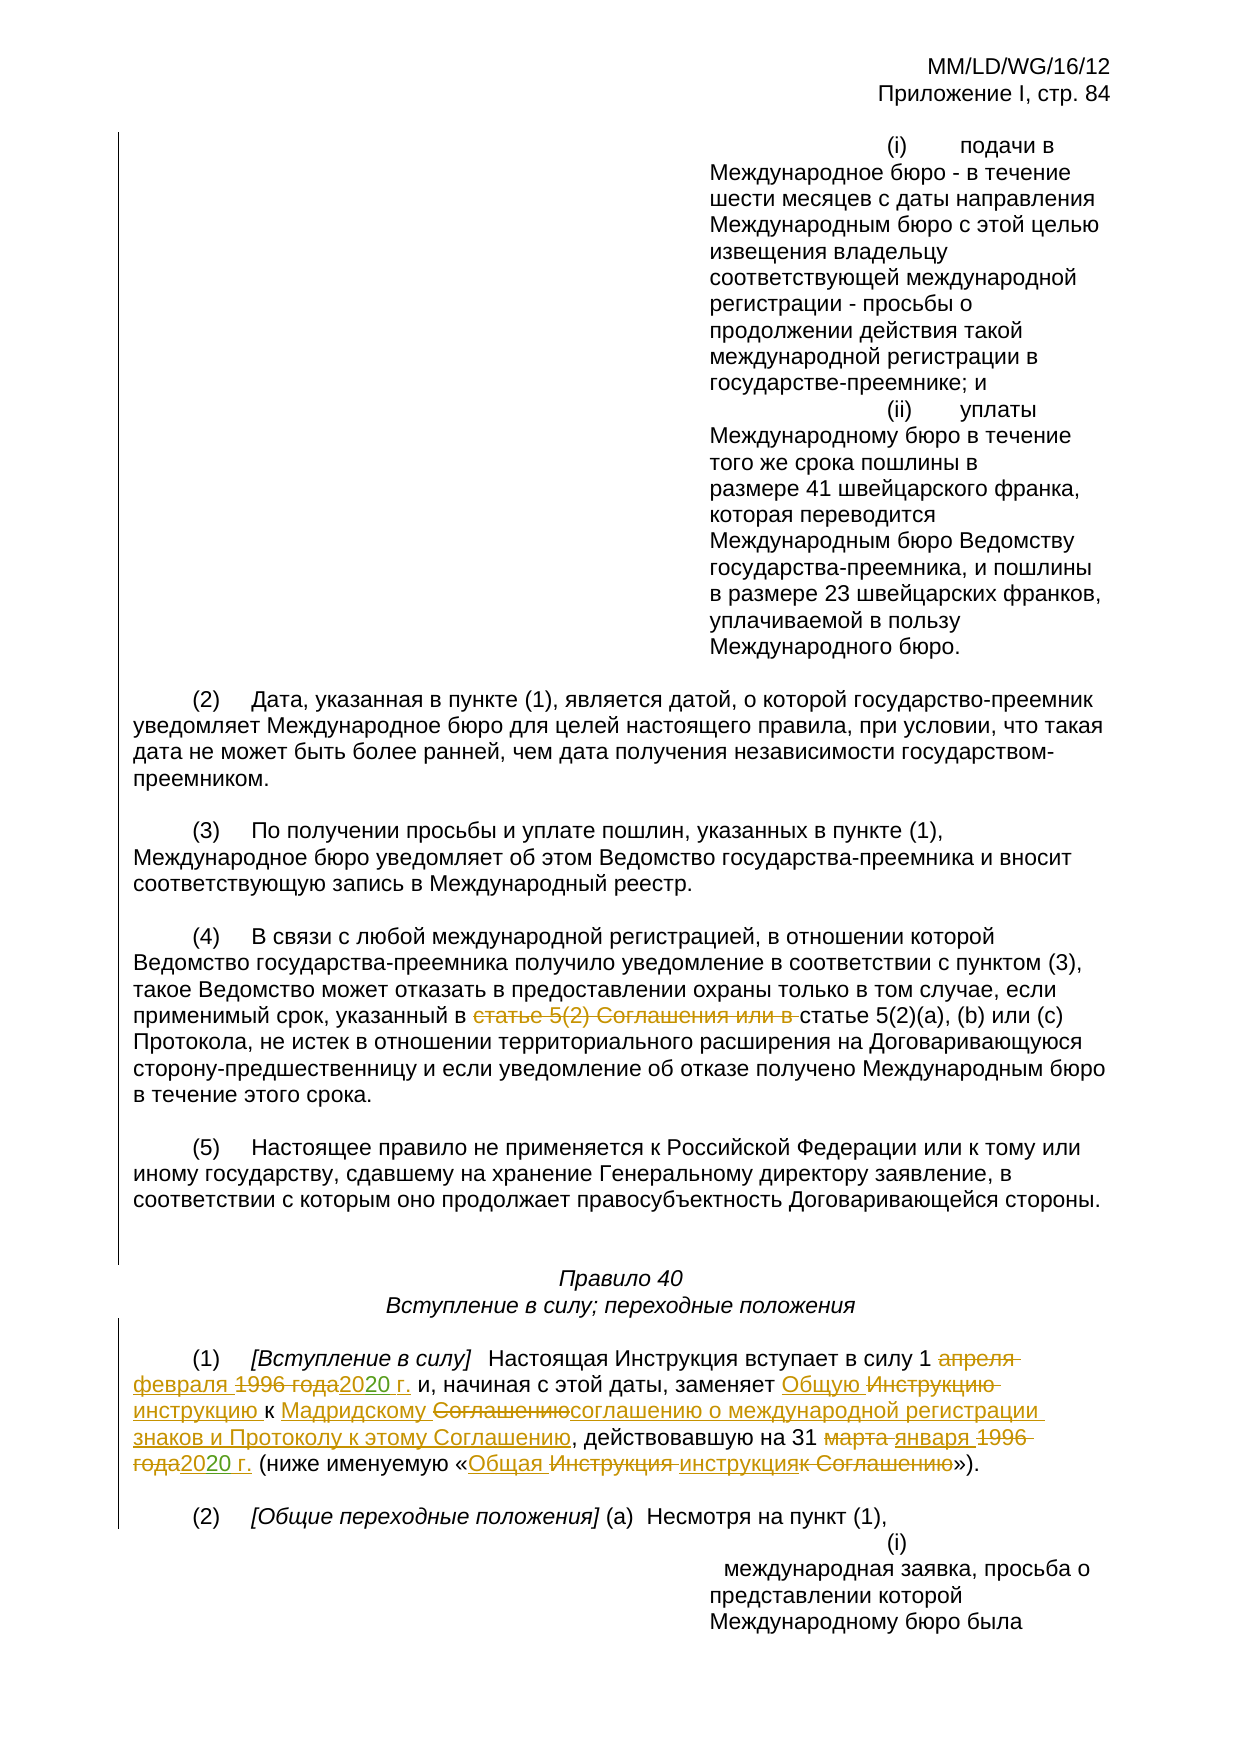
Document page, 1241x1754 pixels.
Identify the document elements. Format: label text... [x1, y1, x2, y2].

text (2) [Общие переходные положения] (а) Несмотря на пункт (1), [133, 1503, 1110, 1529]
text Правило 40 [133, 1265, 1110, 1292]
text Вступление в силу; переходные положения [133, 1292, 1110, 1318]
text (5) Настоящее правило не применяется к Российской Федерации или к тому или иному государству, сдавшему на хранение Генеральному директору заявление, в соответствии с которым оно продолжает правосубъектность Договаривающейся стороны. [133, 1134, 1110, 1213]
text (i) подачи в Международное бюро - в течение шести месяцев с даты направления Международным бюро с этой целью извещения владельцу соответствующей международной регистрации - просьбы о продолжении действия такой международной регистрации в государстве-преемнике; и [709, 132, 1110, 396]
text (2) Дата, указанная в пункте (1), является датой, о которой государство-преемник уведомляет Международное бюро для целей настоящего правила, при условии, что такая дата не может быть более ранней, чем дата получения независимости государством-преемником. [133, 686, 1110, 791]
text (4) В связи с любой международной регистрацией, в отношении которой Ведомство государства-преемника получило уведомление в соответствии с пунктом (3), такое Ведомство может отказать в предоставлении охраны только в том случае, если применимый срок, указанный в статье 5(2)(а), (b) или (с) Протокола, не истек в отношении территориального расширения на Договаривающуюся сторону-предшественницу и если уведомление об отказе получено Международным бюро в течение этого срока. [133, 923, 1110, 1107]
text (ii) уплаты Международному бюро в течение того же срока пошлины в размере 41 швейцарского франка, которая переводится Международным бюро Ведомству государства-преемника, и пошлины в размере 23 швейцарских франков, уплачиваемой в пользу Международного бюро. [709, 396, 1110, 659]
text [709, 1529, 1110, 1634]
text (3) По получении просьбы и уплате пошлин, указанных в пункте (1), Международное бюро уведомляет об этом Ведомство государства-преемника и вносит соответствующую запись в Международный реестр. [133, 817, 1110, 896]
text (1) [Вступление в силу] Настоящая Инструкция вступает в силу 1 и, начиная с этой даты, заменяет к , действовавшую на 31 (ниже именуемую «»). [133, 1344, 1110, 1476]
